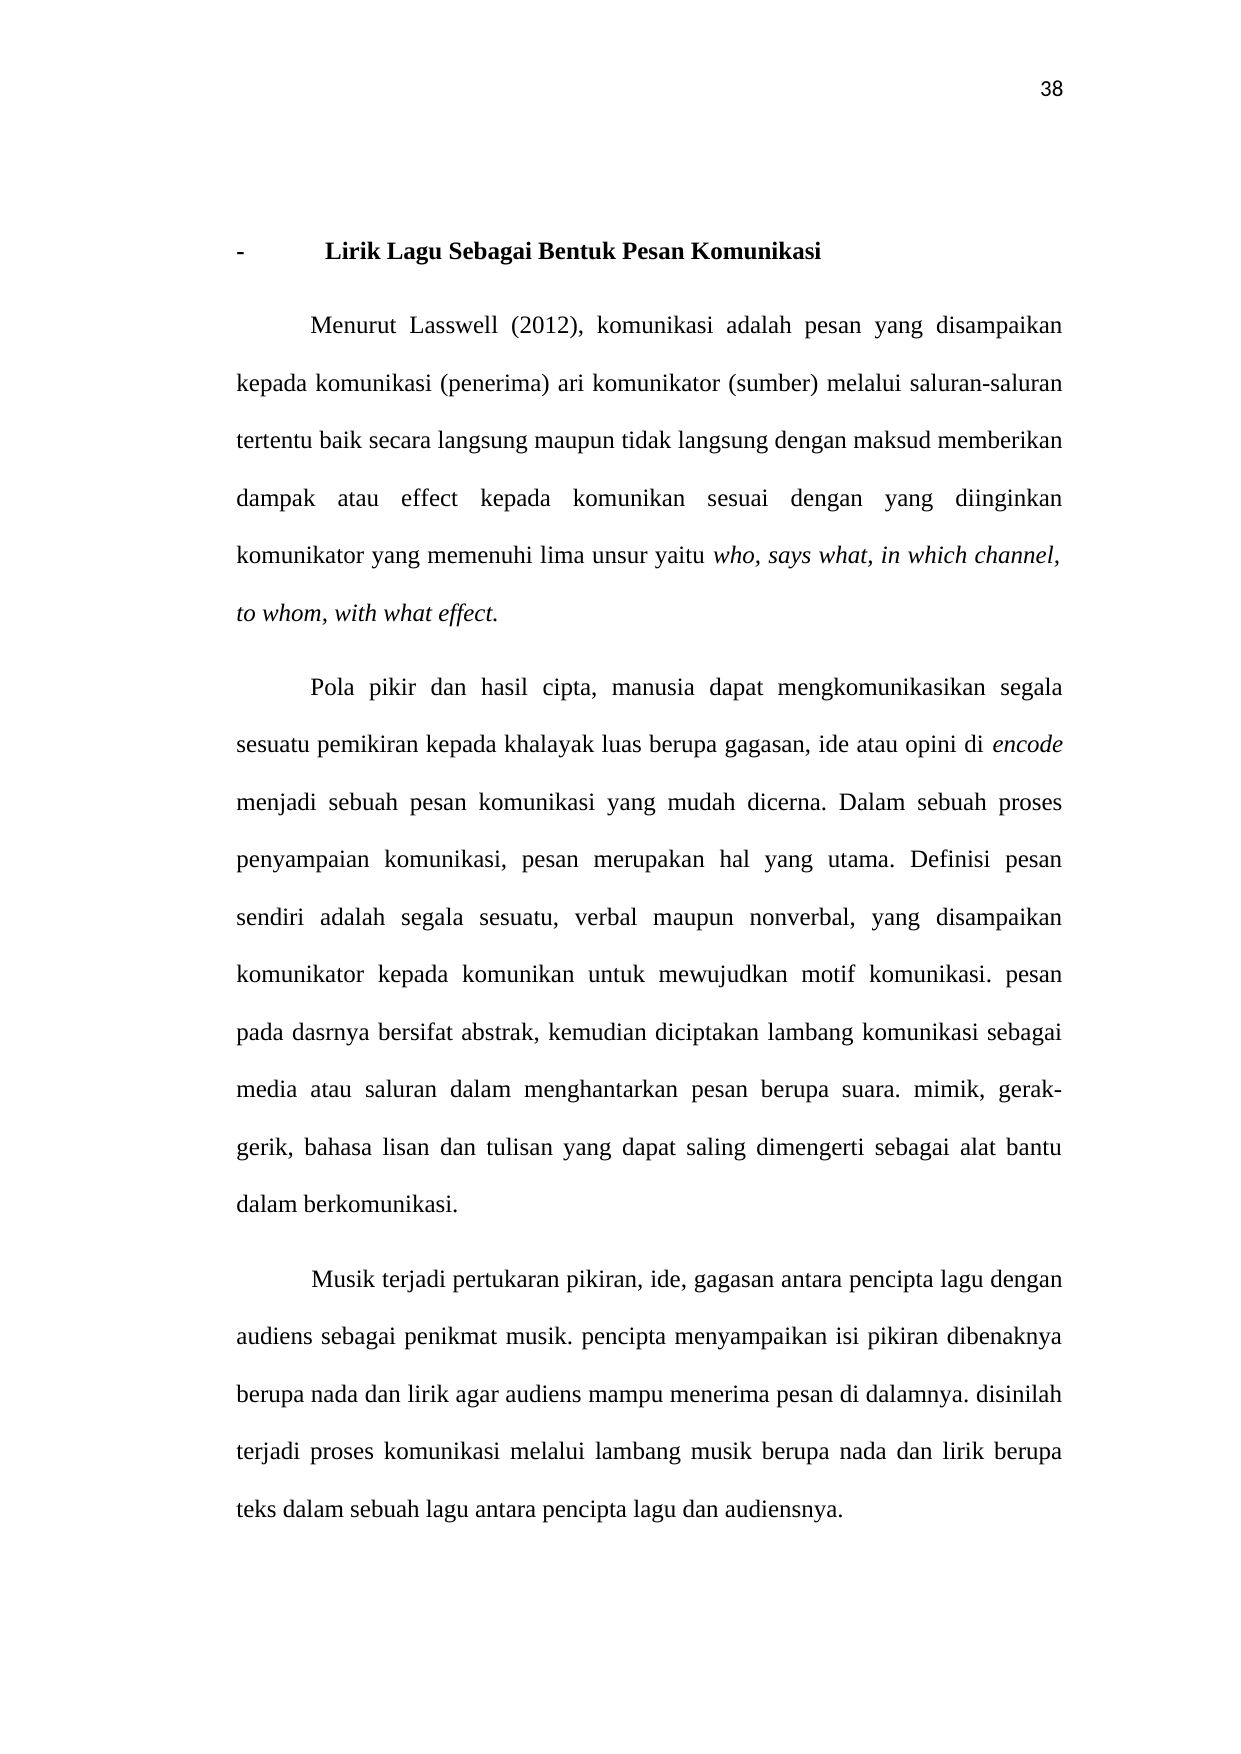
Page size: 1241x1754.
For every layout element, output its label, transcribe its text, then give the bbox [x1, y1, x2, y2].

text Musik terjadi pertukaran pikiran, ide, gagasan antara pencipta lagu dengan audiens sebagai penikmat musik. pencipta menyampaikan isi pikiran dibenaknya berupa nada dan lirik agar audiens mampu menerima pesan di dalamnya. disinilah terjadi proses komunikasi melalui lambang musik berupa nada dan lirik berupa teks dalam sebuah lagu antara pencipta lagu dan audiensnya. [236, 1264, 1063, 1522]
text Menurut Lasswell (2012), komunikasi adalah pesan yang disampaikan kepada komunikasi (penerima) ari komunikator (sumber) melalui saluran-saluran tertentu baik secara langsung maupun tidak langsung dengan maksud memberikan dampak atau effect kepada komunikan sesuai dengan yang diinginkan komunikator yang memenuhi lima unsur yaitu who, says what, in which channel, to whom, with what effect. [236, 310, 1063, 627]
list Lirik Lagu Sebagai Bentuk Pesan Komunikasi [236, 236, 1063, 265]
text Pola pikir dan hasil cipta, manusia dapat mengkomunikasikan segala sesuatu pemikiran kepada khalayak luas berupa gagasan, ide atau opini di encode menjadi sebuah pesan komunikasi yang mudah dicerna. Dalam sebuah proses penyampaian komunikasi, pesan merupakan hal yang utama. Definisi pesan sendiri adalah segala sesuatu, verbal maupun nonverbal, yang disampaikan komunikator kepada komunikan untuk mewujudkan motif komunikasi. pesan pada dasrnya bersifat abstrak, kemudian diciptakan lambang komunikasi sebagai media atau saluran dalam menghantarkan pesan berupa suara. mimik, gerak- gerik, bahasa lisan dan tulisan yang dapat saling dimengerti sebagai alat bantu dalam berkomunikasi. [236, 672, 1063, 1218]
